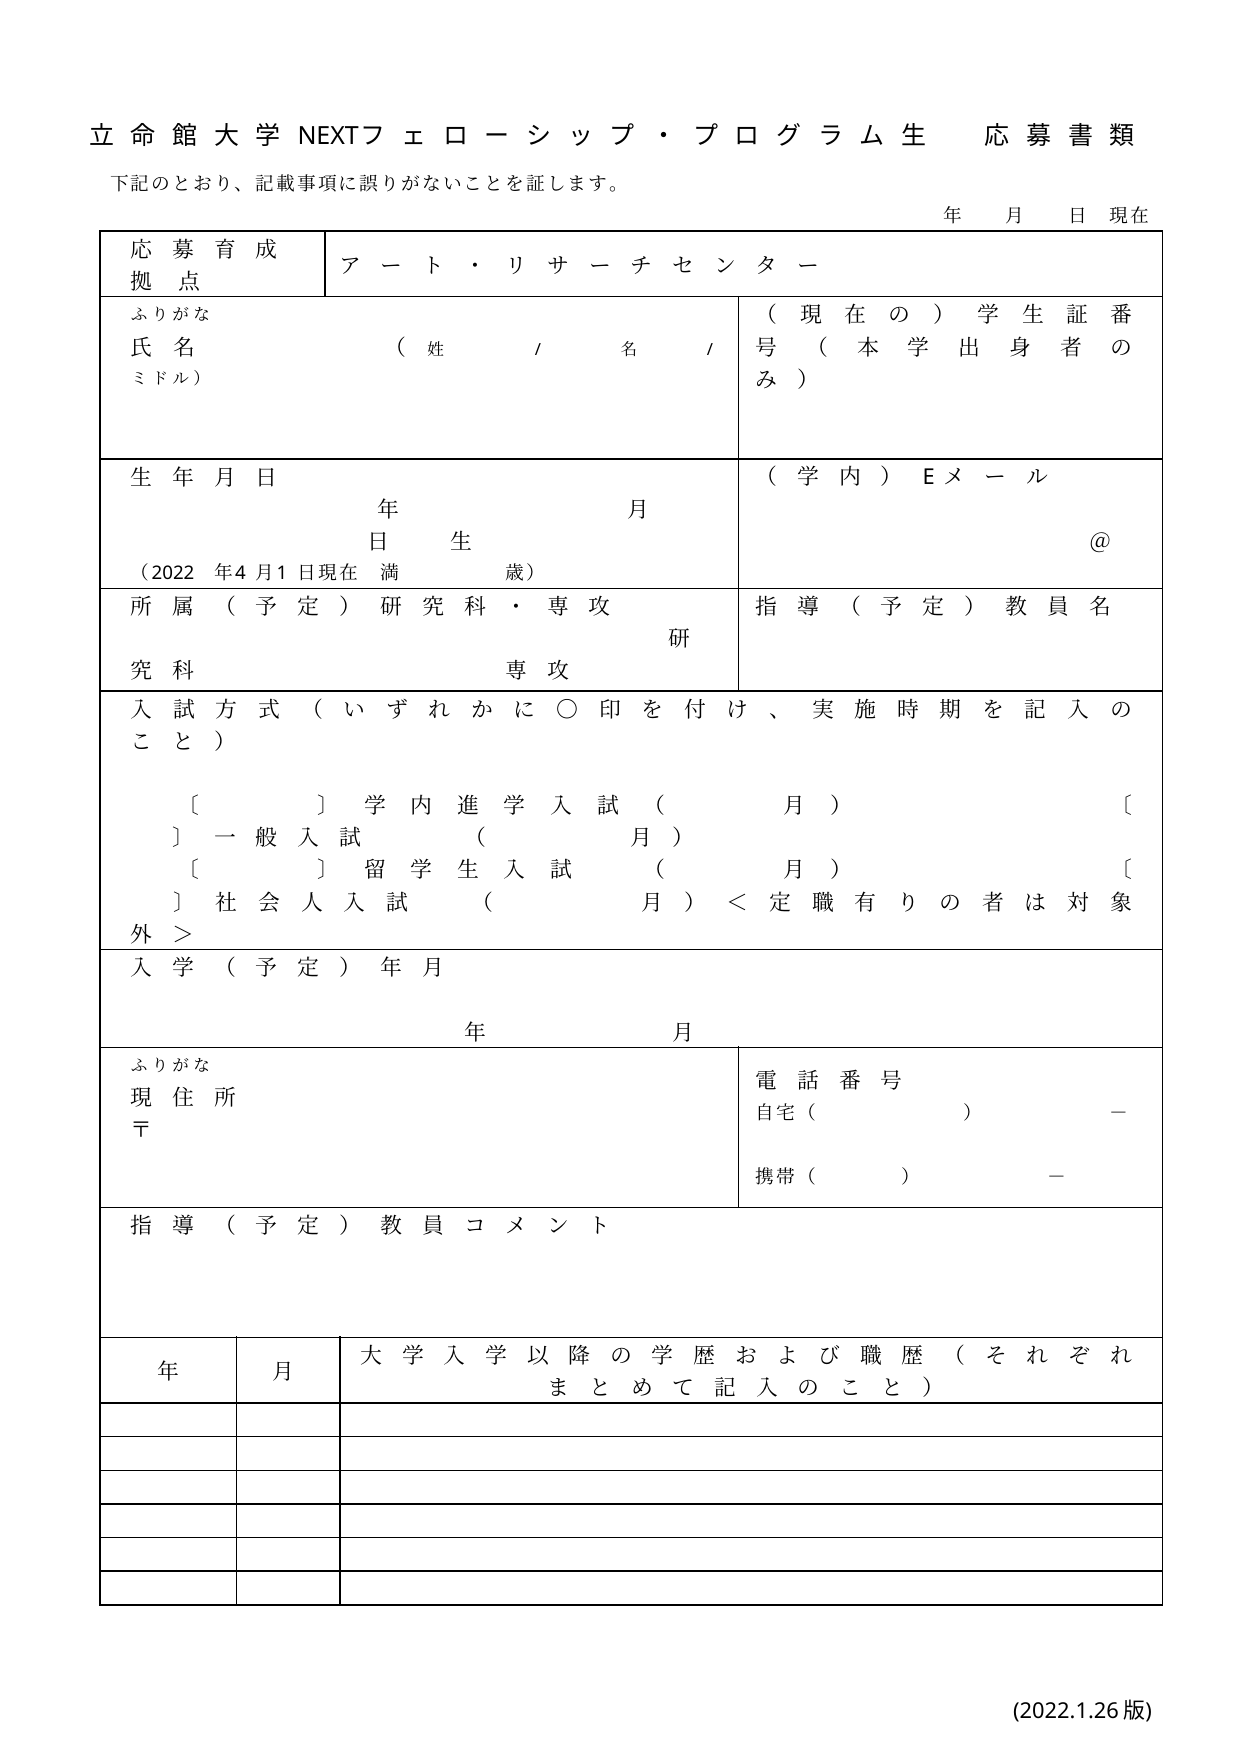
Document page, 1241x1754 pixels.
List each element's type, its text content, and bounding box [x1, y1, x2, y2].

table_cell [101, 1471, 236, 1503]
table_cell [237, 1538, 339, 1570]
table_cell （学内）Eメール ＠ [739, 460, 1162, 588]
table_cell （現在の）学生証番号（本学出身者のみ） [739, 297, 1162, 458]
table_header アート・リサーチセンター [326, 232, 1162, 296]
table_header 応募育成拠点 [101, 232, 324, 296]
table_cell [341, 1538, 1162, 1570]
table_cell [237, 1505, 339, 1537]
table_cell [341, 1471, 1162, 1503]
table_cell [341, 1505, 1162, 1537]
text 年 月 日 現在 [89, 198, 1151, 230]
table_cell [341, 1572, 1162, 1604]
table_cell [341, 1437, 1162, 1469]
table_cell ふりがな 現住所 〒 [101, 1048, 738, 1207]
table_cell 生年月日 年 月 日 生 （2022年4月1日現在 満 歳） [101, 460, 738, 588]
table_cell [101, 1505, 236, 1537]
table_cell [237, 1404, 339, 1436]
table_cell [237, 1572, 339, 1604]
table_cell 大学入学以降の学歴および職歴（それぞれまとめて記入のこと） [341, 1338, 1162, 1402]
table_cell 入学（予定）年月 年 月 [101, 950, 1162, 1046]
table_cell ふりがな 氏名 （姓 / 名 / ミドル） [101, 297, 738, 458]
table_cell 電話番号 自宅（ ） － 携帯（ ） － [739, 1048, 1162, 1207]
table_cell 所属（予定）研究科・専攻 研究科 専攻 [101, 589, 738, 690]
table_cell [101, 1572, 236, 1604]
table_cell 年 [101, 1338, 236, 1402]
table_cell 入試方式（いずれかに〇印を付け、実施時期を記入のこと） 〔 〕学内進学入試（ 月） 〔 〕一般入試 （ 月） 〔 〕留学生入試 （ 月） 〔 〕社会人入試 （ 月）＜定職有りの者は対象外＞ [101, 692, 1162, 949]
table_cell [101, 1404, 236, 1436]
table_cell [101, 1437, 236, 1469]
text 立命館大学NEXTフェローシップ・プログラム生 応募書類 [89, 102, 1151, 166]
table_cell [237, 1471, 339, 1503]
table_cell 指導（予定）教員名 [739, 589, 1162, 690]
table_cell [341, 1404, 1162, 1436]
table_cell [237, 1437, 339, 1469]
table_cell 指導（予定）教員コメント [101, 1208, 1162, 1336]
text 下記のとおり、記載事項に誤りがないことを証します。 [89, 166, 1151, 198]
table_cell 月 [237, 1338, 339, 1402]
table_cell [101, 1538, 236, 1570]
